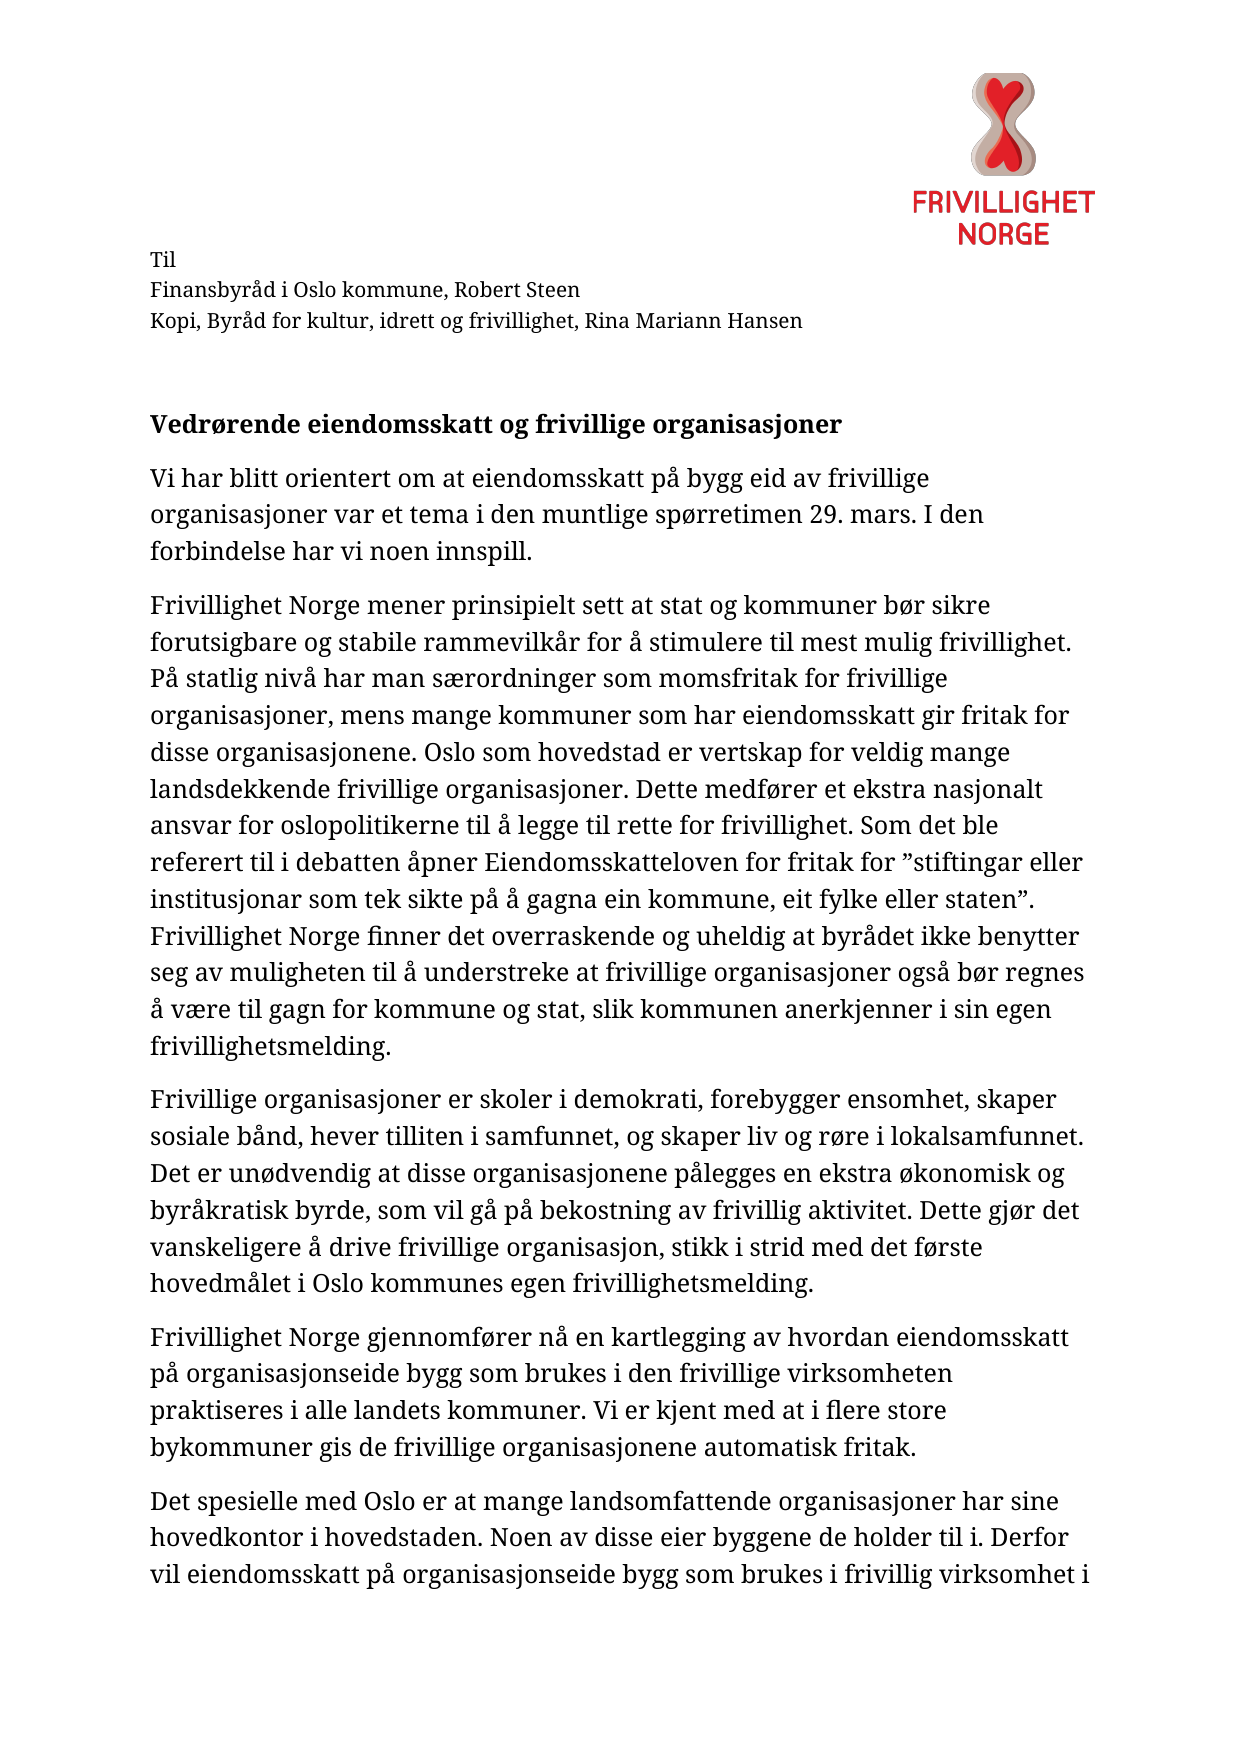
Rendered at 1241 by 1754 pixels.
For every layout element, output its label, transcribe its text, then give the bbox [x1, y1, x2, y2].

text Frivillighet Norge gjennomfører nå en kartlegging av hvordan eiendomsskatt på organisasjonseide bygg som brukes i den frivillige virksomheten praktiseres i alle landets kommuner. Vi er kjent med at i flere store bykommuner gis de frivillige organisasjonene automatisk fritak. [150, 1319, 1090, 1464]
text Vedrørende eiendomsskatt og frivillige organisasjoner [150, 407, 1090, 441]
text Til Finansbyråd i Oslo kommune, Robert Steen Kopi, Byråd for kultur, idrett og frivillighet, Rina Mariann Hansen [150, 245, 1090, 335]
text Frivillighet Norge mener prinsipielt sett at stat og kommuner bør sikre forutsigbare og stabile rammevilkår for å stimulere til mest mulig frivillighet. På statlig nivå har man særordninger som momsfritak for frivillige organisasjoner, mens mange kommuner som har eiendomsskatt gir fritak for disse organisasjonene. Oslo som hovedstad er vertskap for veldig mange landsdekkende frivillige organisasjoner. Dette medfører et ekstra nasjonalt ansvar for oslopolitikerne til å legge til rette for frivillighet. Som det ble referert til i debatten åpner Eiendomsskatteloven for fritak for ”stiftingar eller institusjonar som tek sikte på å gagna ein kommune, eit fylke eller staten”. Frivillighet Norge finner det overraskende og uheldig at byrådet ikke benytter seg av muligheten til å understreke at frivillige organisasjoner også bør regnes å være til gagn for kommune og stat, slik kommunen anerkjenner i sin egen frivillighetsmelding. [150, 587, 1090, 1063]
text Frivillige organisasjoner er skoler i demokrati, forebygger ensomhet, skaper sosiale bånd, hever tilliten i samfunnet, og skaper liv og røre i lokalsamfunnet. Det er unødvendig at disse organisasjonene pålegges en ekstra økonomisk og byråkratisk byrde, som vil gå på bekostning av frivillig aktivitet. Dette gjør det vanskeligere å drive frivillige organisasjon, stikk i strid med det første hovedmålet i Oslo kommunes egen frivillighetsmelding. [150, 1082, 1090, 1300]
text Vi har blitt orientert om at eiendomsskatt på bygg eid av frivillige organisasjoner var et tema i den muntlige spørretimen 29. mars. I den forbindelse har vi noen innspill. [150, 460, 1090, 568]
picture [913, 73, 1095, 245]
